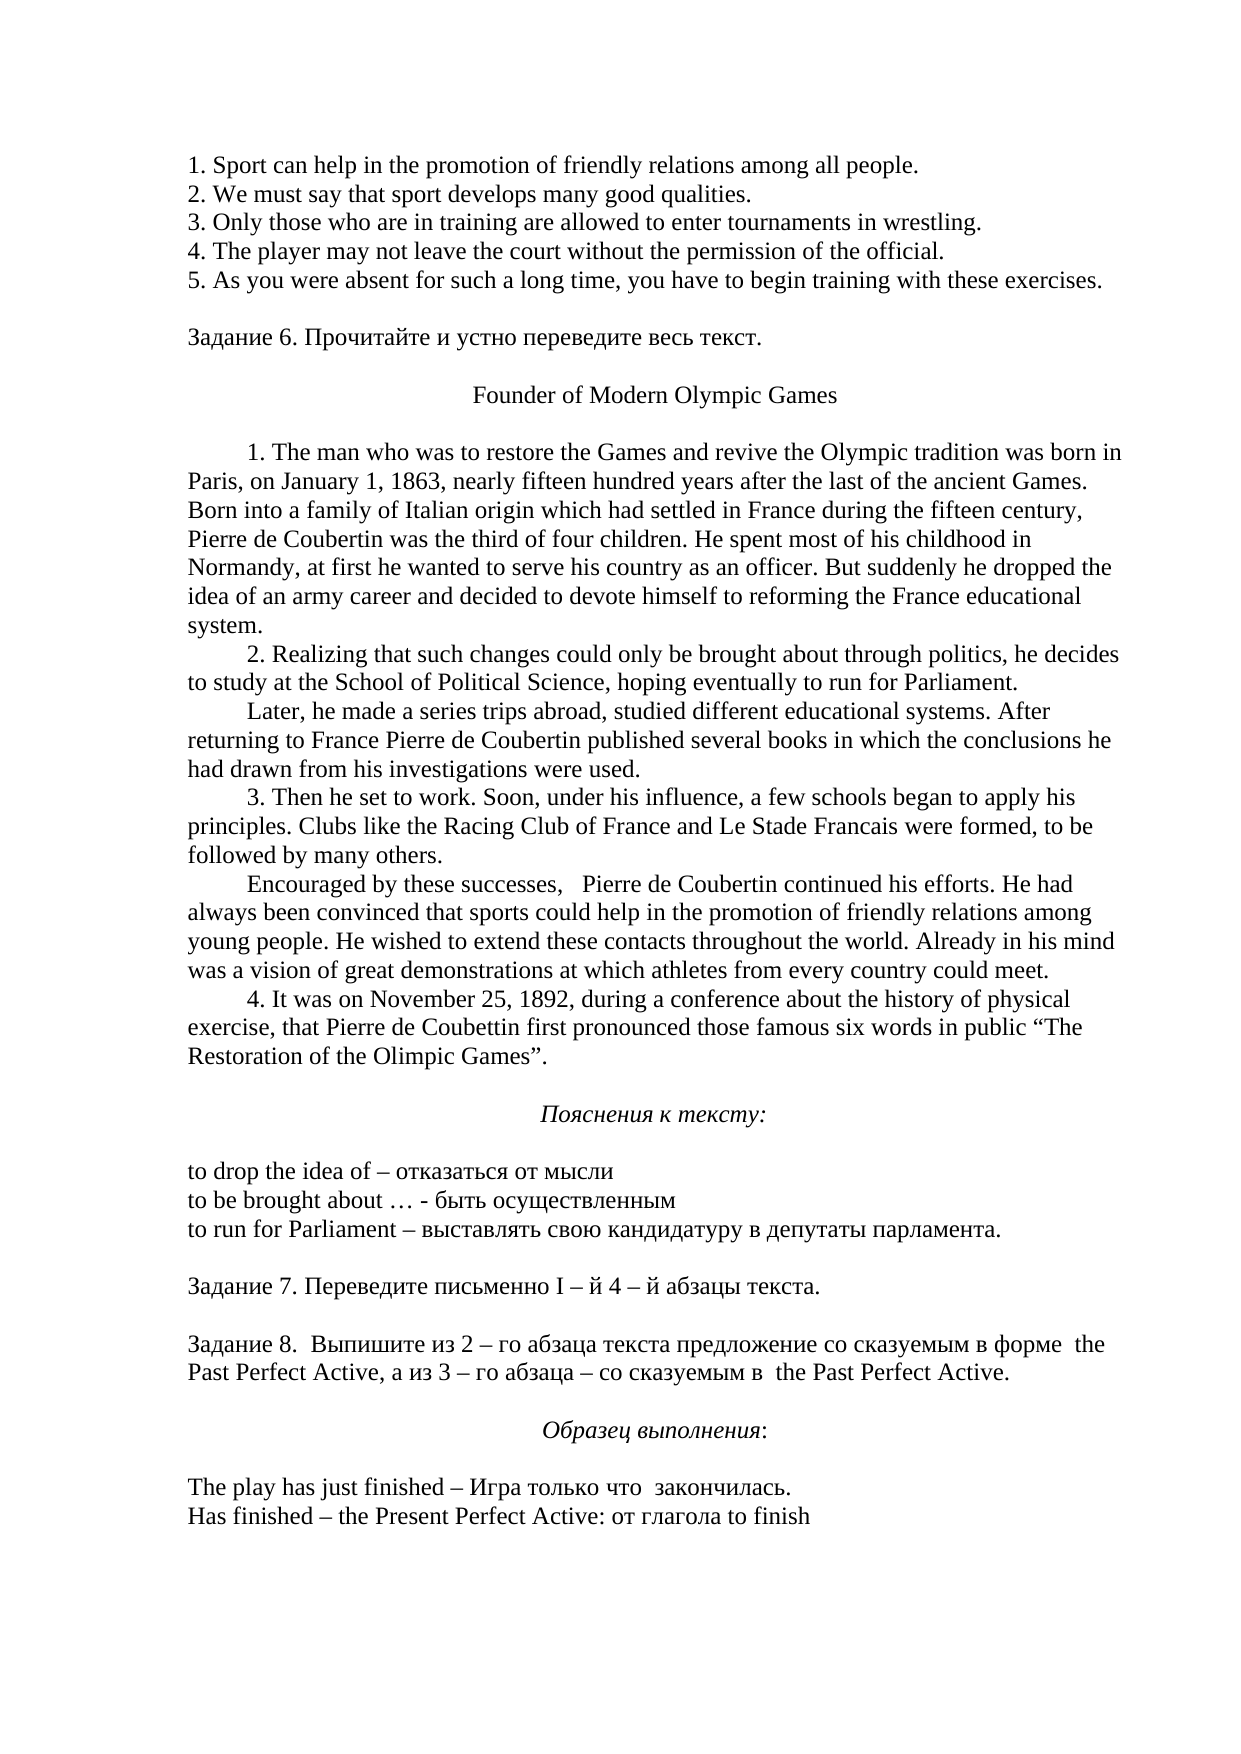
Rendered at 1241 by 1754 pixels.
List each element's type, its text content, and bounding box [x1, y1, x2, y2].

text 2. We must say that sport develops many good qualities. [187, 179, 1122, 207]
text Later, he made a series trips abroad, studied different educational systems. After returning to France Pierre de Coubertin published several books in which the conclusions he had drawn from his investigations were used. [187, 696, 1122, 782]
text Задание 7. Переведите письменно I – й 4 – й абзацы текста. [187, 1271, 1122, 1300]
text 3. Then he set to work. Soon, under his influence, a few schools began to apply his principles. Clubs like the Racing Club of France and Le Stade Francais were formed, to be followed by many others. [187, 782, 1122, 869]
text 4. It was on November 25, 1892, during a conference about the history of physical exercise, that Pierre de Coubettin first pronounced those famous six words in public “The Restoration of the Olimpic Games”. [187, 984, 1122, 1070]
text Founder of Modern Olympic Games [187, 380, 1122, 409]
text Has finished – the Present Perfect Active: от глагола to finish [187, 1501, 1122, 1530]
text 3. Only those who are in training are allowed to enter tournaments in wrestling. [187, 207, 1122, 236]
text 5. As you were absent for such a long time, you have to begin training with these exercises. [187, 265, 1122, 294]
text 2. Realizing that such changes could only be brought about through politics, he decides to study at the School of Political Science, hoping eventually to run for Parliament. [187, 639, 1122, 696]
text to run for Parliament – выставлять свою кандидатуру в депутаты парламента. [187, 1214, 1122, 1242]
text to be brought about … - быть осуществленным [187, 1185, 1122, 1214]
text to drop the idea of – отказаться от мысли [187, 1156, 1122, 1185]
text Encouraged by these successes, Pierre de Coubertin continued his efforts. He had always been convinced that sports could help in the promotion of friendly relations among young people. He wished to extend these contacts throughout the world. Already in his mind was a vision of great demonstrations at which athletes from every country could meet. [187, 869, 1122, 984]
text 4. The player may not leave the court without the permission of the official. [187, 236, 1122, 265]
text Задание 8. Выпишите из 2 – го абзаца текста предложение со сказуемым в форме the Past Perfect Active, а из 3 – го абзаца – со сказуемым в the Past Perfect Active. [187, 1329, 1122, 1386]
text Пояснения к тексту: [187, 1099, 1122, 1127]
text Задание 6. Прочитайте и устно переведите весь текст. [187, 322, 1122, 351]
text The play has just finished – Игра только что закончилась. [187, 1472, 1122, 1501]
text 1. Sport can help in the promotion of friendly relations among all people. [187, 150, 1122, 179]
text Образец выполнения: [187, 1415, 1122, 1444]
text 1. The man who was to restore the Games and revive the Olympic tradition was born in Paris, on January 1, 1863, nearly fifteen hundred years after the last of the ancient Games. Born into a family of Italian origin which had settled in France during the fifteen century, Pierre de Coubertin was the third of four children. He spent most of his childhood in Normandy, at first he wanted to serve his country as an officer. But suddenly he dropped the idea of an army career and decided to devote himself to reforming the France educational system. [187, 437, 1122, 639]
